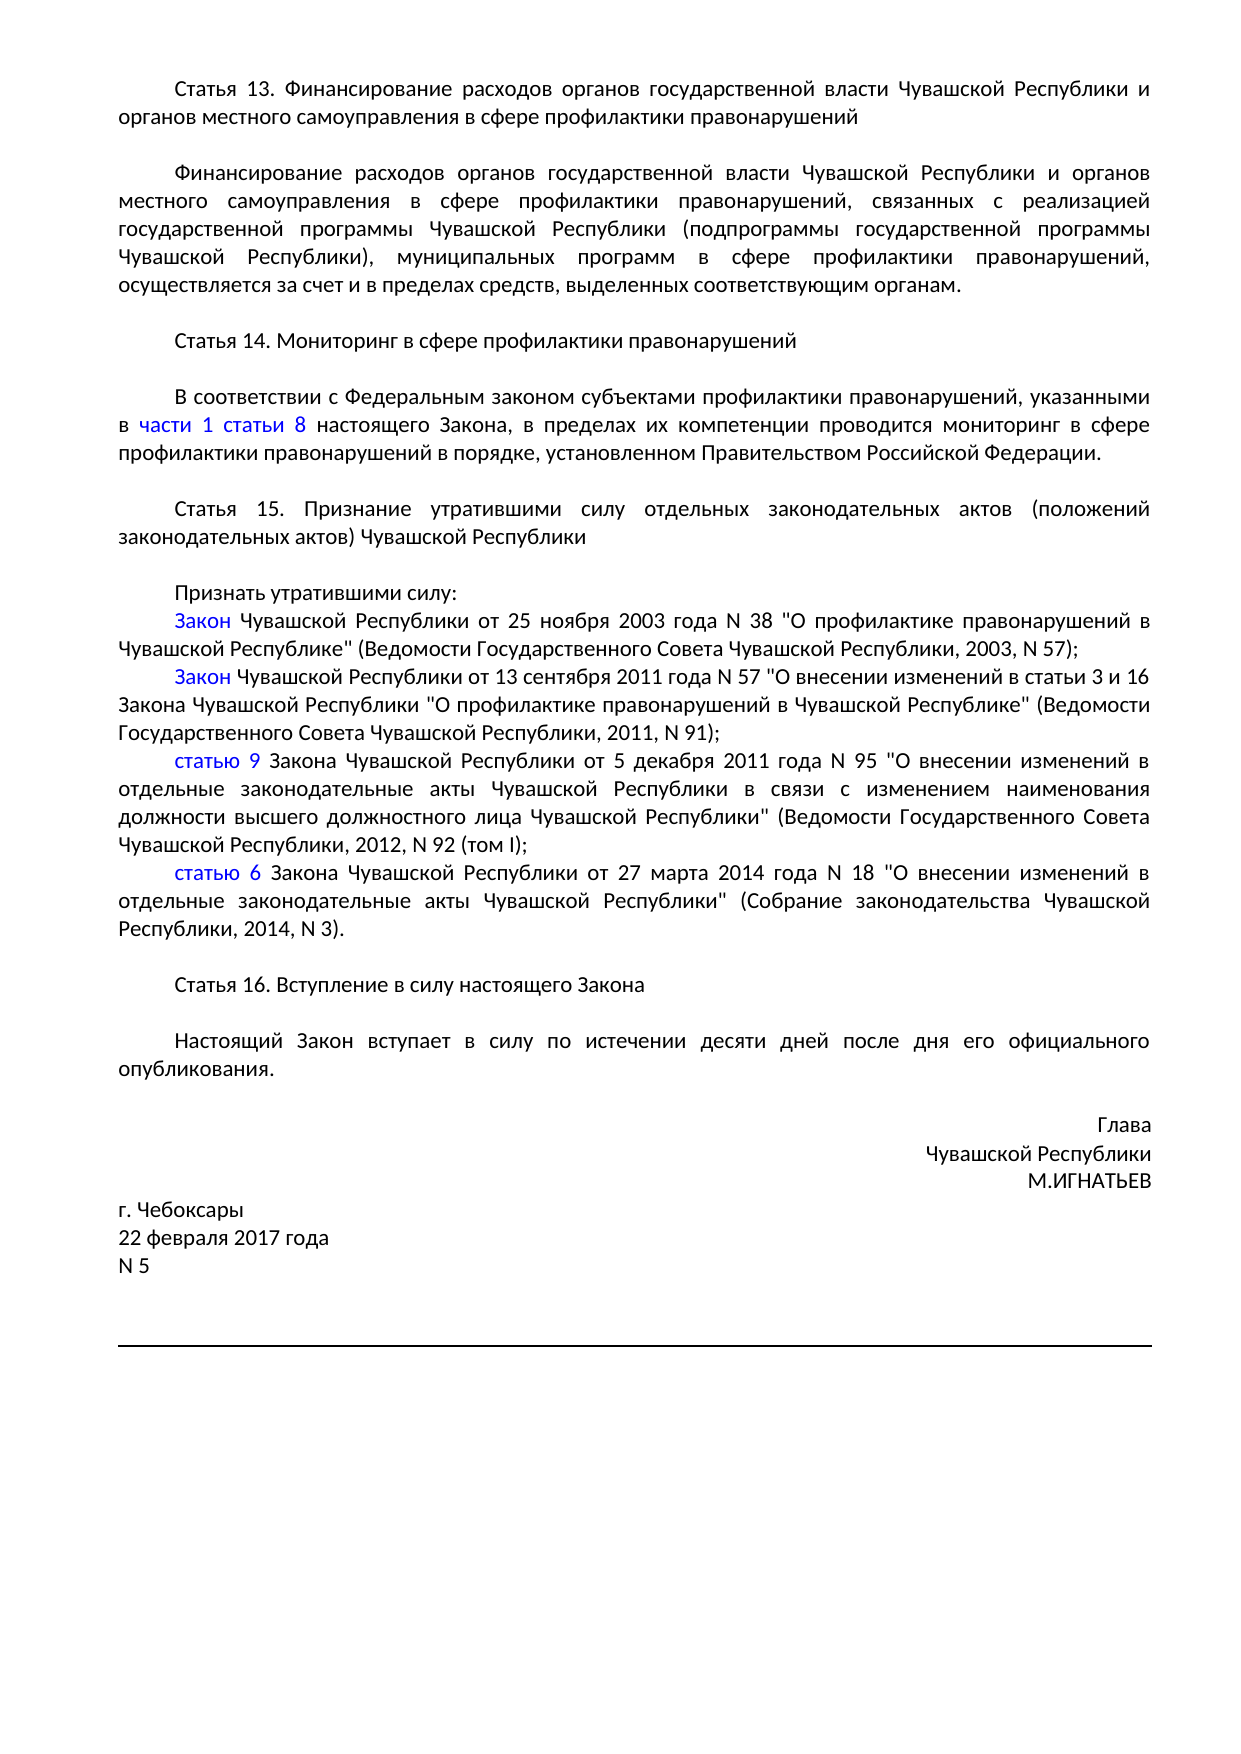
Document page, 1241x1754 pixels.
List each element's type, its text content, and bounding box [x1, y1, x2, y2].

text г. Чебоксары [118, 1195, 1152, 1223]
text статью 9 Закона Чувашской Республики от 5 декабря 2011 года N 95 "О внесении изменений в отдельные законодательные акты Чувашской Республики в связи с изменением наименования должности высшего должностного лица Чувашской Республики" (Ведомости Государственного Совета Чувашской Республики, 2012, N 92 (том I); [118, 746, 1152, 858]
text Статья 14. Мониторинг в сфере профилактики правонарушений [118, 326, 1152, 354]
text Чувашской Республики [118, 1139, 1152, 1167]
text Закон Чувашской Республики от 13 сентября 2011 года N 57 "О внесении изменений в статьи 3 и 16 Закона Чувашской Республики "О профилактике правонарушений в Чувашской Республике" (Ведомости Государственного Совета Чувашской Республики, 2011, N 91); [118, 662, 1152, 746]
text Финансирование расходов органов государственной власти Чувашской Республики и органов местного самоуправления в сфере профилактики правонарушений, связанных с реализацией государственной программы Чувашской Республики (подпрограммы государственной программы Чувашской Республики), муниципальных программ в сфере профилактики правонарушений, осуществляется за счет и в пределах средств, выделенных соответствующим органам. [118, 158, 1152, 298]
text В соответствии с Федеральным законом субъектами профилактики правонарушений, указанными в части 1 статьи 8 настоящего Закона, в пределах их компетенции проводится мониторинг в сфере профилактики правонарушений в порядке, установленном Правительством Российской Федерации. [118, 382, 1152, 466]
text Глава [118, 1111, 1152, 1139]
text Статья 15. Признание утратившими силу отдельных законодательных актов (положений законодательных актов) Чувашской Республики [118, 494, 1152, 550]
text Настоящий Закон вступает в силу по истечении десяти дней после дня его официального опубликования. [118, 1027, 1152, 1083]
text Закон Чувашской Республики от 25 ноября 2003 года N 38 "О профилактике правонарушений в Чувашской Республике" (Ведомости Государственного Совета Чувашской Республики, 2003, N 57); [118, 606, 1152, 662]
text Признать утратившими силу: [118, 578, 1152, 606]
text N 5 [118, 1251, 1152, 1279]
text М.ИГНАТЬЕВ [118, 1167, 1152, 1195]
text Статья 16. Вступление в силу настоящего Закона [118, 971, 1152, 998]
text 22 февраля 2017 года [118, 1223, 1152, 1251]
text Статья 13. Финансирование расходов органов государственной власти Чувашской Республики и органов местного самоуправления в сфере профилактики правонарушений [118, 74, 1152, 130]
text статью 6 Закона Чувашской Республики от 27 марта 2014 года N 18 "О внесении изменений в отдельные законодательные акты Чувашской Республики" (Собрание законодательства Чувашской Республики, 2014, N 3). [118, 858, 1152, 942]
